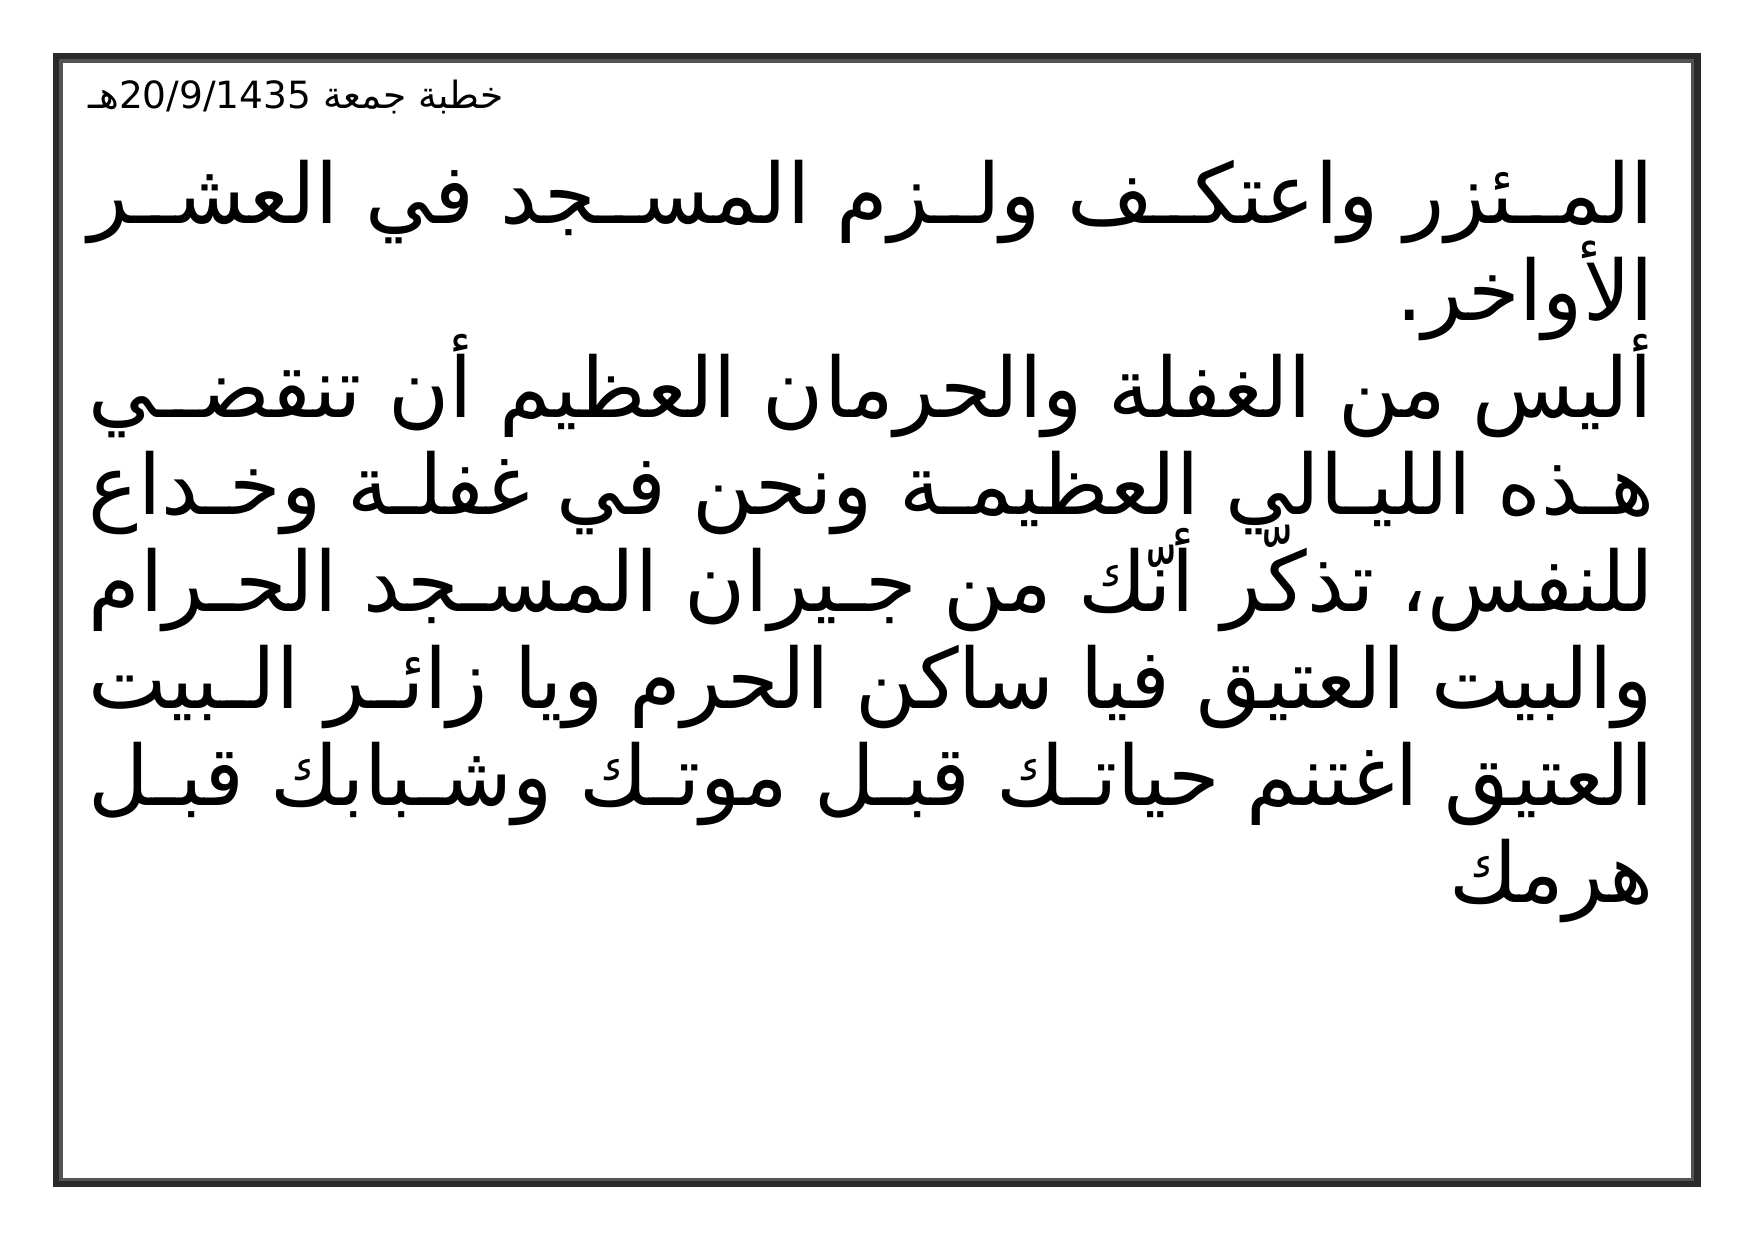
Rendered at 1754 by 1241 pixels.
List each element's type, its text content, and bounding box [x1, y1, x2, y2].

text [89, 146, 1654, 340]
text أليس من الغفلة والحرمان العظيم أن تنقضي هذه الليالي العظيمة ونحن في غفلة وخداع للنفس، تذكّر أنّك من جيران المسجد الحرام والبيت العتيق فيا ساكن الحرم ويا زائر البيت العتيق اغتنم حياتك قبل موتك وشبابك قبل هرمك [89, 340, 1654, 922]
